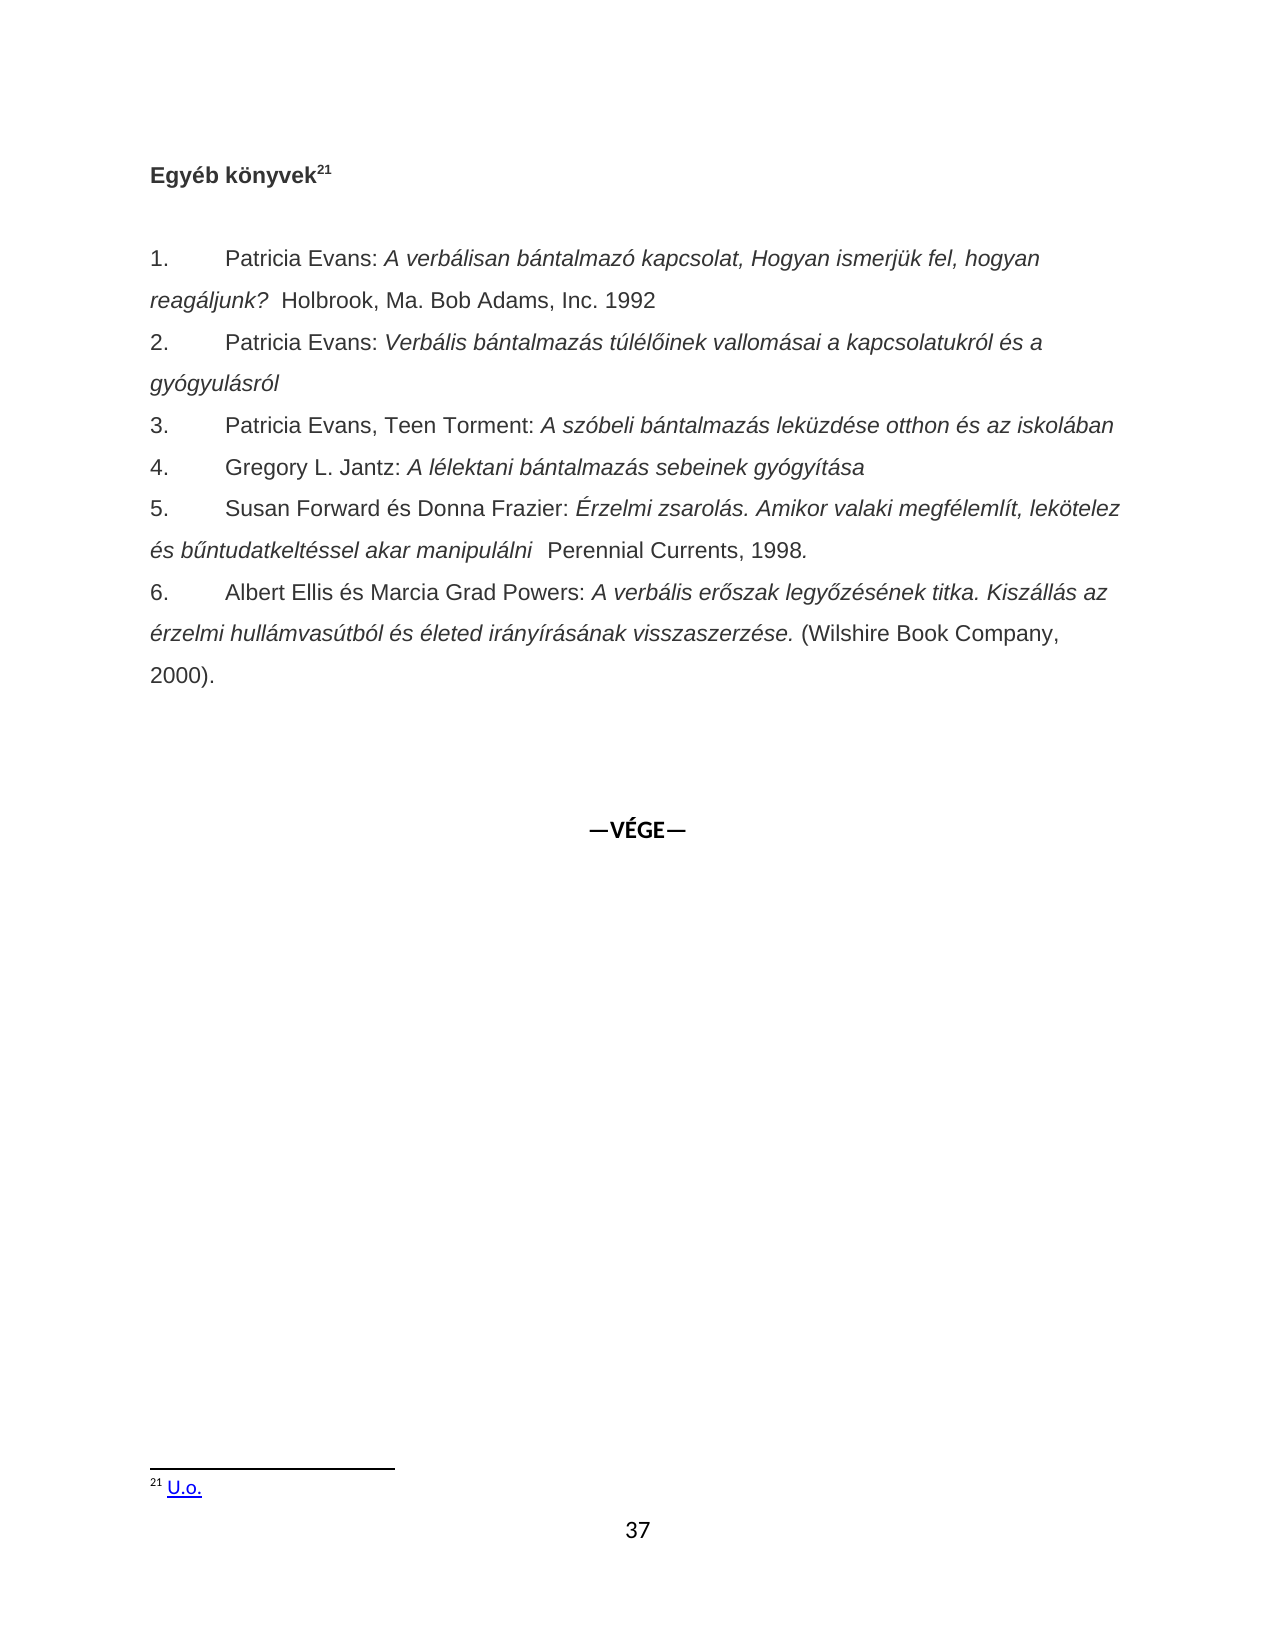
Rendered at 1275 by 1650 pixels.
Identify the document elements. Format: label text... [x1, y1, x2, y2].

text Egyéb könyvek [150, 150, 1125, 192]
list Gregory L. Jantz: A lélektani bántalmazás sebeinek gyógyítása [150, 442, 1125, 483]
list Patricia Evans, Teen Torment: A szóbeli bántalmazás leküzdése otthon és az iskolában [150, 400, 1125, 442]
list Susan Forward és Donna Frazier: Érzelmi zsarolás. Amikor valaki megfélemlít, lekötelez és bűntudatkeltéssel akar manipulálni Perennial Currents, 1998. [150, 483, 1125, 567]
text —VÉGE— [150, 814, 1125, 844]
list Albert Ellis és Marcia Grad Powers: A verbális erőszak legyőzésének titka. Kiszállás az érzelmi hullámvasútból és életed irányírásának visszaszerzése. (Wilshire Book Company, 2000). [150, 567, 1125, 692]
list Patricia Evans: A verbálisan bántalmazó kapcsolat, Hogyan ismerjük fel, hogyan reagáljunk? Holbrook, Ma. Bob Adams, Inc. 1992 [150, 233, 1125, 317]
list Patricia Evans: Verbális bántalmazás túlélőinek vallomásai a kapcsolatukról és a gyógyulásról [150, 317, 1125, 400]
